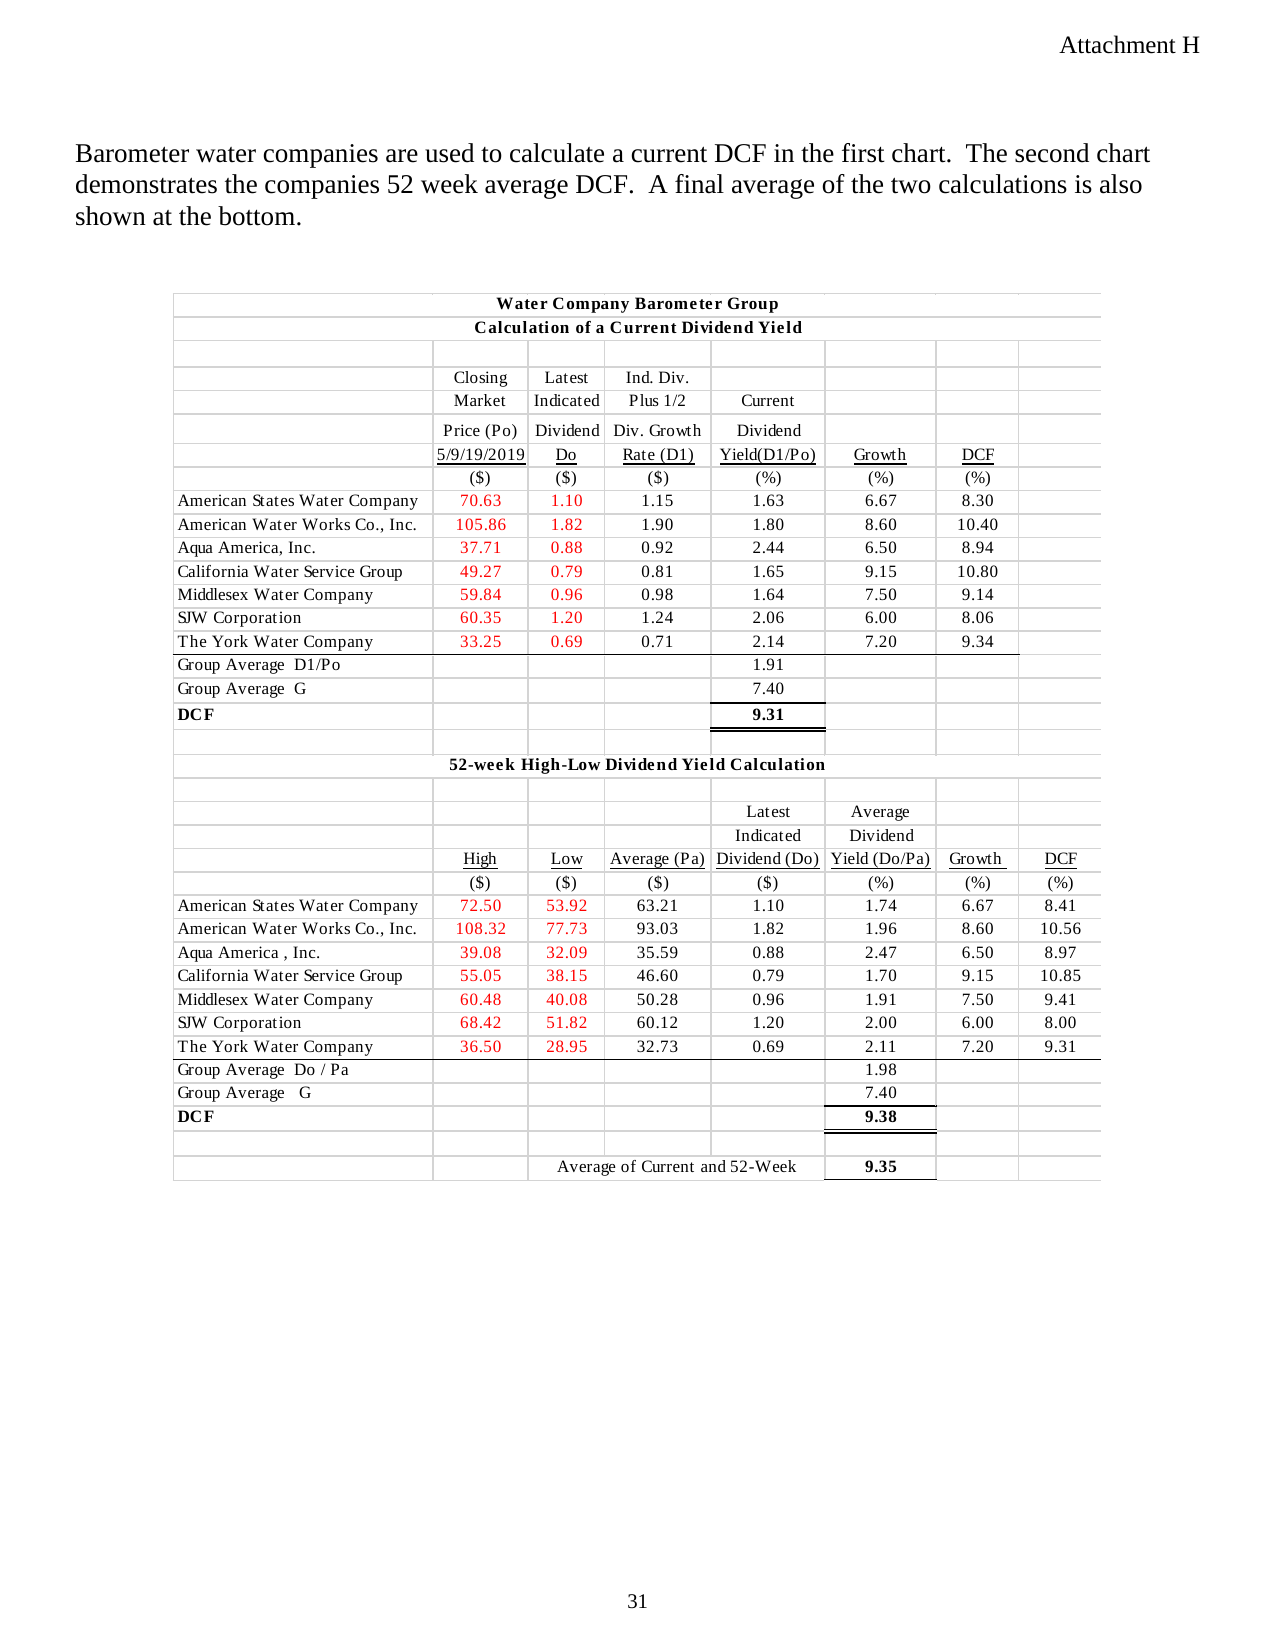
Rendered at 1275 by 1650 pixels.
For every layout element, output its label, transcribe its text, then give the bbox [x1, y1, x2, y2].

text Barometer water companies are used to calculate a current DCF in the first chart. The second chart demonstrates the companies 52 week average DCF. A final average of the two calculations is also shown at the bottom. [75, 137, 1200, 231]
